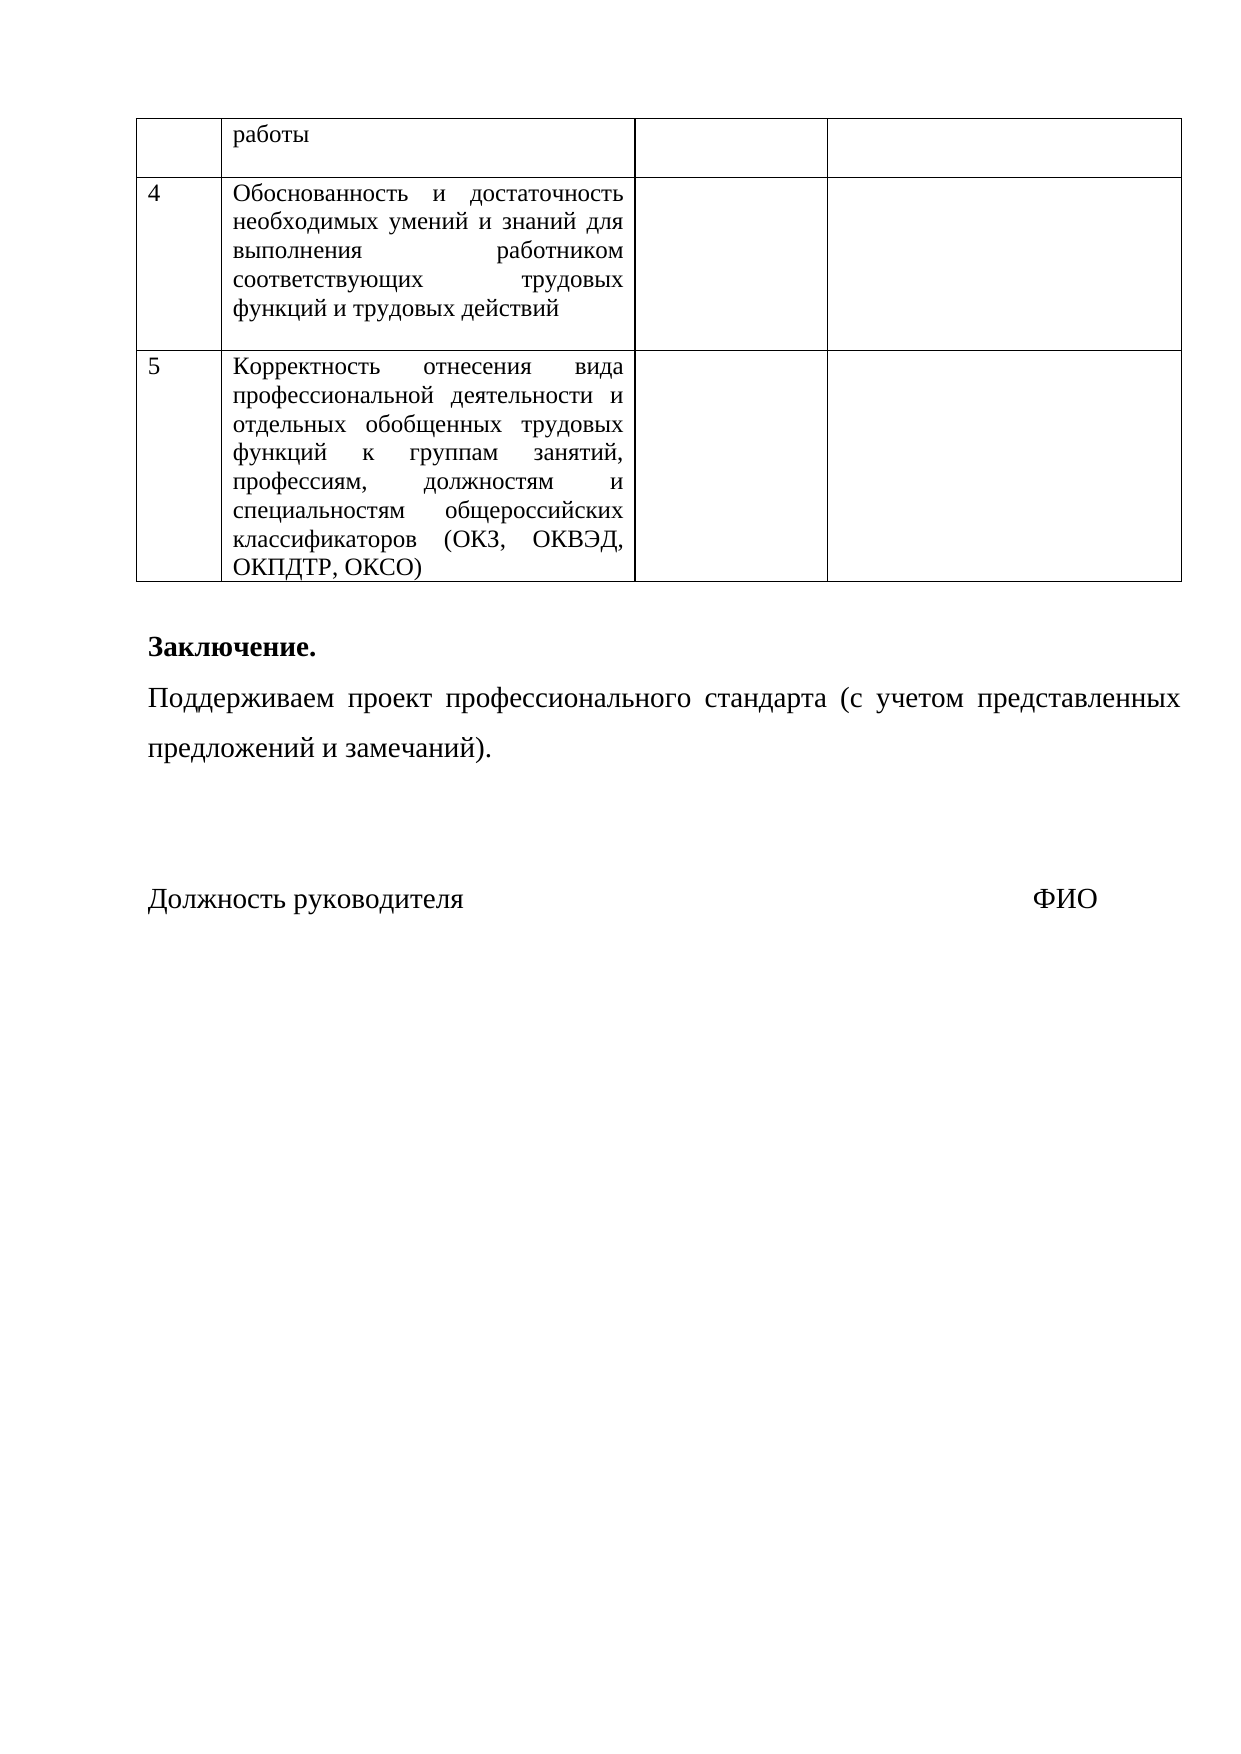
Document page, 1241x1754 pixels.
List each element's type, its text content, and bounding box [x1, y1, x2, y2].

table_cell [636, 119, 827, 177]
table_cell [828, 178, 1181, 350]
text Поддерживаем проект профессионального стандарта (с учетом представленных предложений и замечаний). [148, 680, 1181, 764]
text Заключение. [148, 629, 1181, 663]
table_cell 5 [137, 351, 221, 581]
table_cell [828, 119, 1181, 177]
text Должность руководителя ФИО [148, 881, 1181, 914]
table_cell 3 [137, 119, 221, 177]
table_cell Корректность отнесения вида профессиональной деятельности и отдельных обобщенных трудовых функций к группам занятий, профессиям, должностям и специальностям общероссийских классификаторов (ОКЗ, ОКВЭД, ОКПДТР, ОКСО) [222, 351, 634, 581]
table_cell [636, 178, 827, 350]
table_cell [828, 351, 1181, 581]
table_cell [222, 119, 634, 177]
table_cell Обоснованность и достаточность необходимых умений и знаний для выполнения работником соответствующих трудовых функций и трудовых действий [222, 178, 634, 350]
table_cell [636, 351, 827, 581]
table_cell 4 [137, 178, 221, 350]
